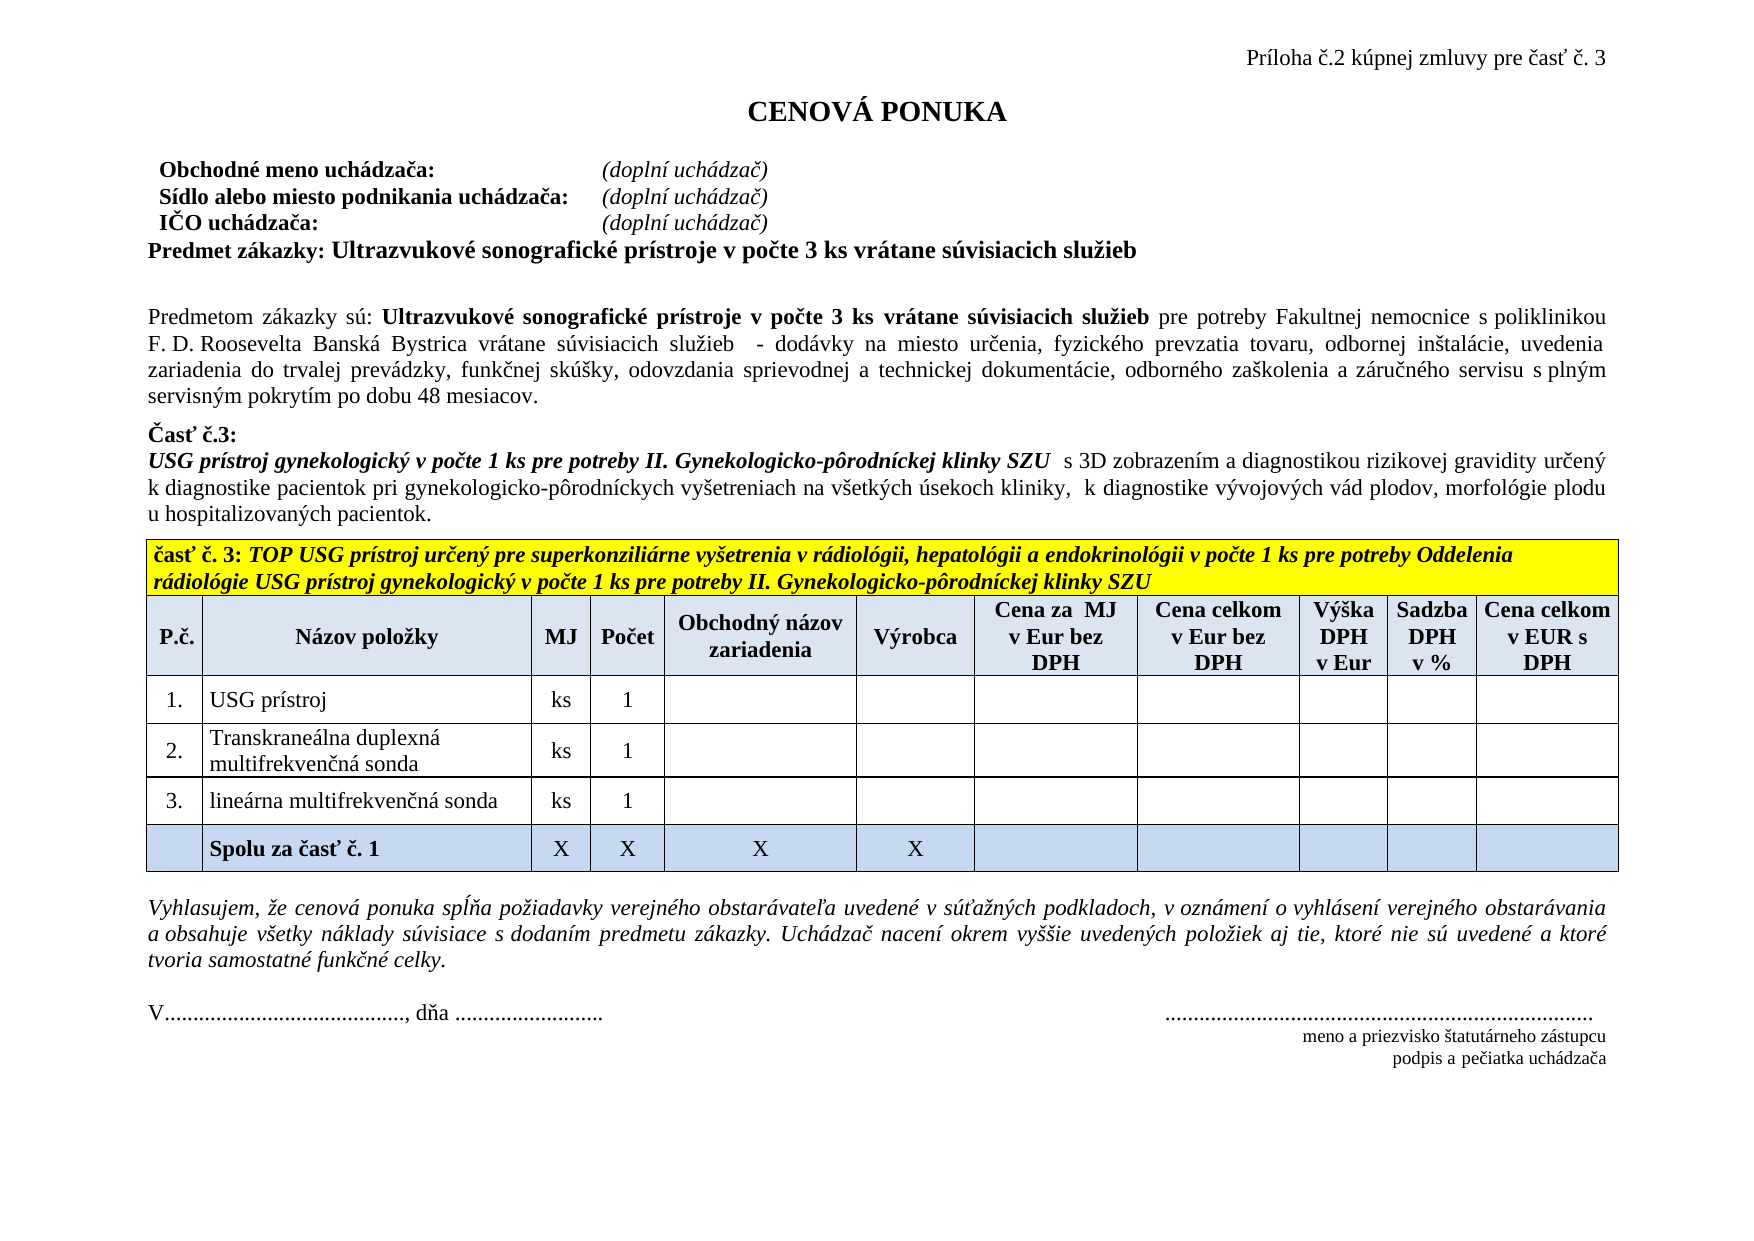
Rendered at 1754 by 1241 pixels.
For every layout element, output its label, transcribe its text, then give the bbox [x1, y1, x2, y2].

table_cell [1477, 724, 1618, 776]
table_cell lineárna multifrekvenčná sonda [203, 778, 531, 824]
text Cenová ponuka [148, 94, 1606, 128]
text Predmetom zákazky sú: Ultrazvukové sonografické prístroje v počte 3 ks vrátane súvisiacich služieb pre potreby Fakultnej nemocnice s poliklinikou F. D. Roosevelta Banská Bystrica vrátane súvisiacich služieb - dodávky na miesto určenia, fyzického prevzatia tovaru, odbornej inštalácie, uvedenia zariadenia do trvalej prevádzky, funkčnej skúšky, odovzdania sprievodnej a technickej dokumentácie, odborného zaškolenia a záručného servisu s plným servisným pokrytím po dobu 48 mesiacov. [148, 303, 1606, 409]
table_cell 2. [147, 724, 202, 776]
table_cell Sídlo alebo miesto podnikania uchádzača: [148, 183, 591, 209]
table_cell [975, 676, 1137, 723]
table_cell [1138, 676, 1299, 723]
table_cell [857, 778, 974, 824]
table_cell [1388, 778, 1476, 824]
table_cell 1 [591, 724, 664, 776]
table_cell 3. [147, 778, 202, 824]
text Časť č.3: [148, 421, 1606, 447]
table_cell Názov položky [203, 596, 531, 675]
table_header (doplní uchádzač) [591, 157, 1610, 183]
text podpis a pečiatka uchádzača [148, 1047, 1606, 1068]
table_cell Cena za MJ v Eur bez DPH [975, 596, 1137, 675]
table_cell [1477, 825, 1618, 871]
table_cell 1 [591, 676, 664, 723]
table_cell X [591, 825, 664, 871]
table_cell (doplní uchádzač) [591, 183, 1610, 209]
table_cell [975, 778, 1137, 824]
table_cell [1138, 825, 1299, 871]
table_cell MJ [532, 596, 590, 675]
text Vyhlasujem, že cenová ponuka spĺňa požiadavky verejného obstarávateľa uvedené v súťažných podkladoch, v oznámení o vyhlásení verejného obstarávania a obsahuje všetky náklady súvisiace s dodaním predmetu zákazky. Uchádzač nacení okrem vyššie uvedených položiek aj tie, ktoré nie sú uvedené a ktoré tvoria samostatné funkčné celky. [148, 894, 1606, 973]
table_cell 1. [147, 676, 202, 723]
table_cell X [665, 825, 856, 871]
table_cell [1300, 724, 1387, 776]
table_cell Transkraneálna duplexná multifrekvenčná sonda [203, 724, 531, 776]
table_cell [665, 778, 856, 824]
table_cell [665, 676, 856, 723]
table_cell 1 [591, 778, 664, 824]
table_cell (doplní uchádzač) [591, 209, 1610, 236]
text Predmet zákazky: Ultrazvukové sonografické prístroje v počte 3 ks vrátane súvisiacich služieb [148, 236, 1606, 264]
table_cell USG prístroj [203, 676, 531, 723]
table_cell P.č. [147, 596, 202, 675]
table_cell [147, 825, 202, 871]
table_cell ks [532, 778, 590, 824]
table_cell Cena celkom v EUR s DPH [1477, 596, 1618, 675]
table_cell IČO uchádzača: [148, 209, 591, 236]
table_cell Počet [591, 596, 664, 675]
table_cell ks [532, 724, 590, 776]
table_header časť č. 3: TOP USG prístroj určený pre superkonziliárne vyšetrenia v rádiológii, hepatológii a endokrinológii v počte 1 ks pre potreby Oddelenia rádiológie USG prístroj gynekologický v počte 1 ks pre potreby II. Gynekologicko-pôrodníckej klinky SZU [147, 540, 1618, 595]
table_cell [1388, 825, 1476, 871]
table_cell Obchodný názov zariadenia [665, 596, 856, 675]
table_cell [1388, 676, 1476, 723]
table_cell [1477, 676, 1618, 723]
table_cell Spolu za časť č. 1 [203, 825, 531, 871]
table_cell [1388, 724, 1476, 776]
table_cell Výška DPH v Eur [1300, 596, 1387, 675]
table_cell [1300, 676, 1387, 723]
table_cell [857, 676, 974, 723]
table_cell Sadzba DPH v % [1388, 596, 1476, 675]
table_cell X [857, 825, 974, 871]
table_cell [1300, 825, 1387, 871]
table_cell [1477, 778, 1618, 824]
table_cell [975, 825, 1137, 871]
table_cell ks [532, 676, 590, 723]
text USG prístroj gynekologický v počte 1 ks pre potreby II. Gynekologicko-pôrodníckej klinky SZU s 3D zobrazením a diagnostikou rizikovej gravidity určený k diagnostike pacientok pri gynekologicko-pôrodníckych vyšetreniach na všetkých úsekoch kliniky, k diagnostike vývojových vád plodov, morfológie plodu u hospitalizovaných pacientok. [148, 447, 1606, 527]
table_cell X [532, 825, 590, 871]
table_cell [665, 724, 856, 776]
table_cell [975, 724, 1137, 776]
text V.........................................., dňa .......................... ........................................................................... [148, 999, 1606, 1025]
table_cell [1138, 778, 1299, 824]
text meno a priezvisko štatutárneho zástupcu [148, 1025, 1606, 1047]
table_header Obchodné meno uchádzača: [148, 157, 591, 183]
table_cell [857, 724, 974, 776]
table_cell [1138, 724, 1299, 776]
table_cell Výrobca [857, 596, 974, 675]
table_cell [1300, 778, 1387, 824]
table_cell Cena celkom v Eur bez DPH [1138, 596, 1299, 675]
